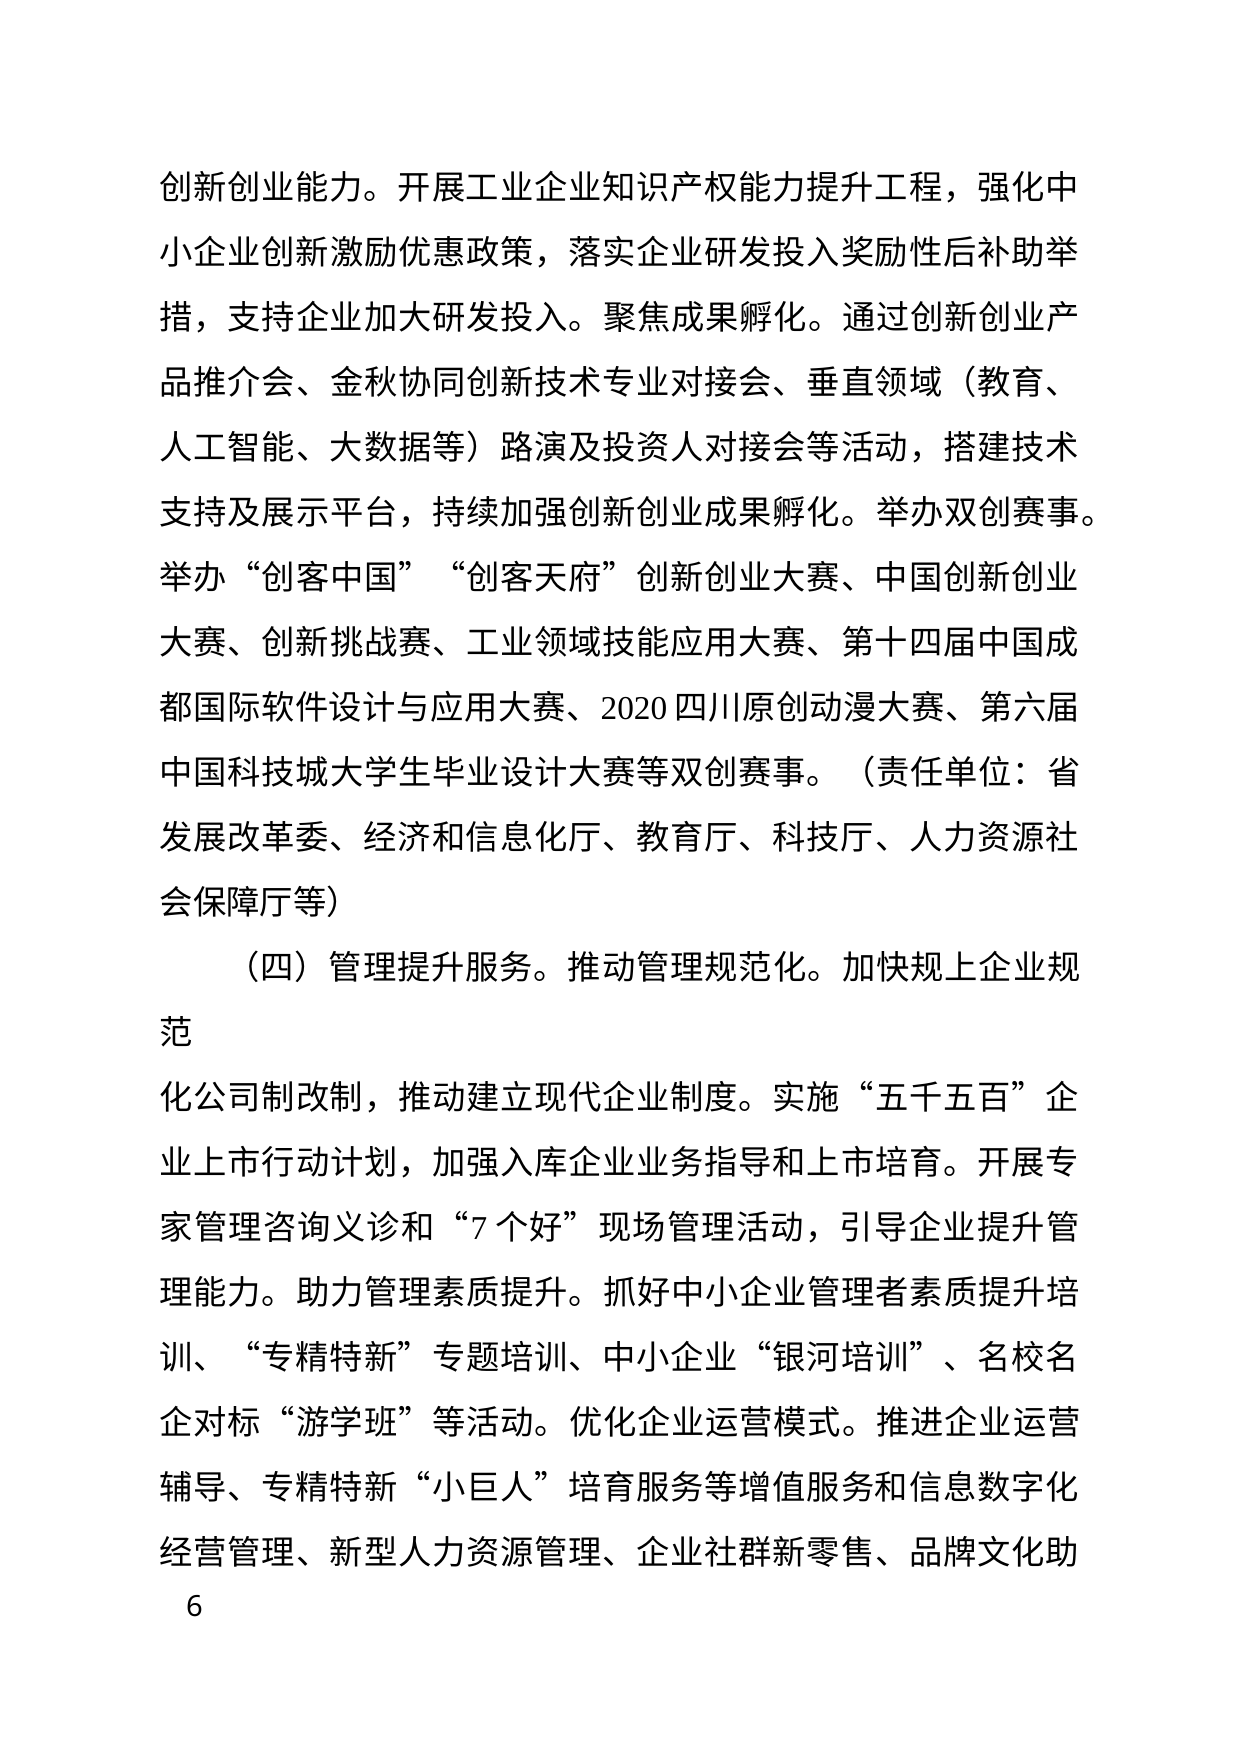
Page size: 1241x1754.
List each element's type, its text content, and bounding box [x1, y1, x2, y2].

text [159, 1062, 1081, 1582]
text （四）管理提升服务。推动管理规范化。加快规上企业规范 [159, 932, 1081, 1062]
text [159, 152, 1081, 932]
